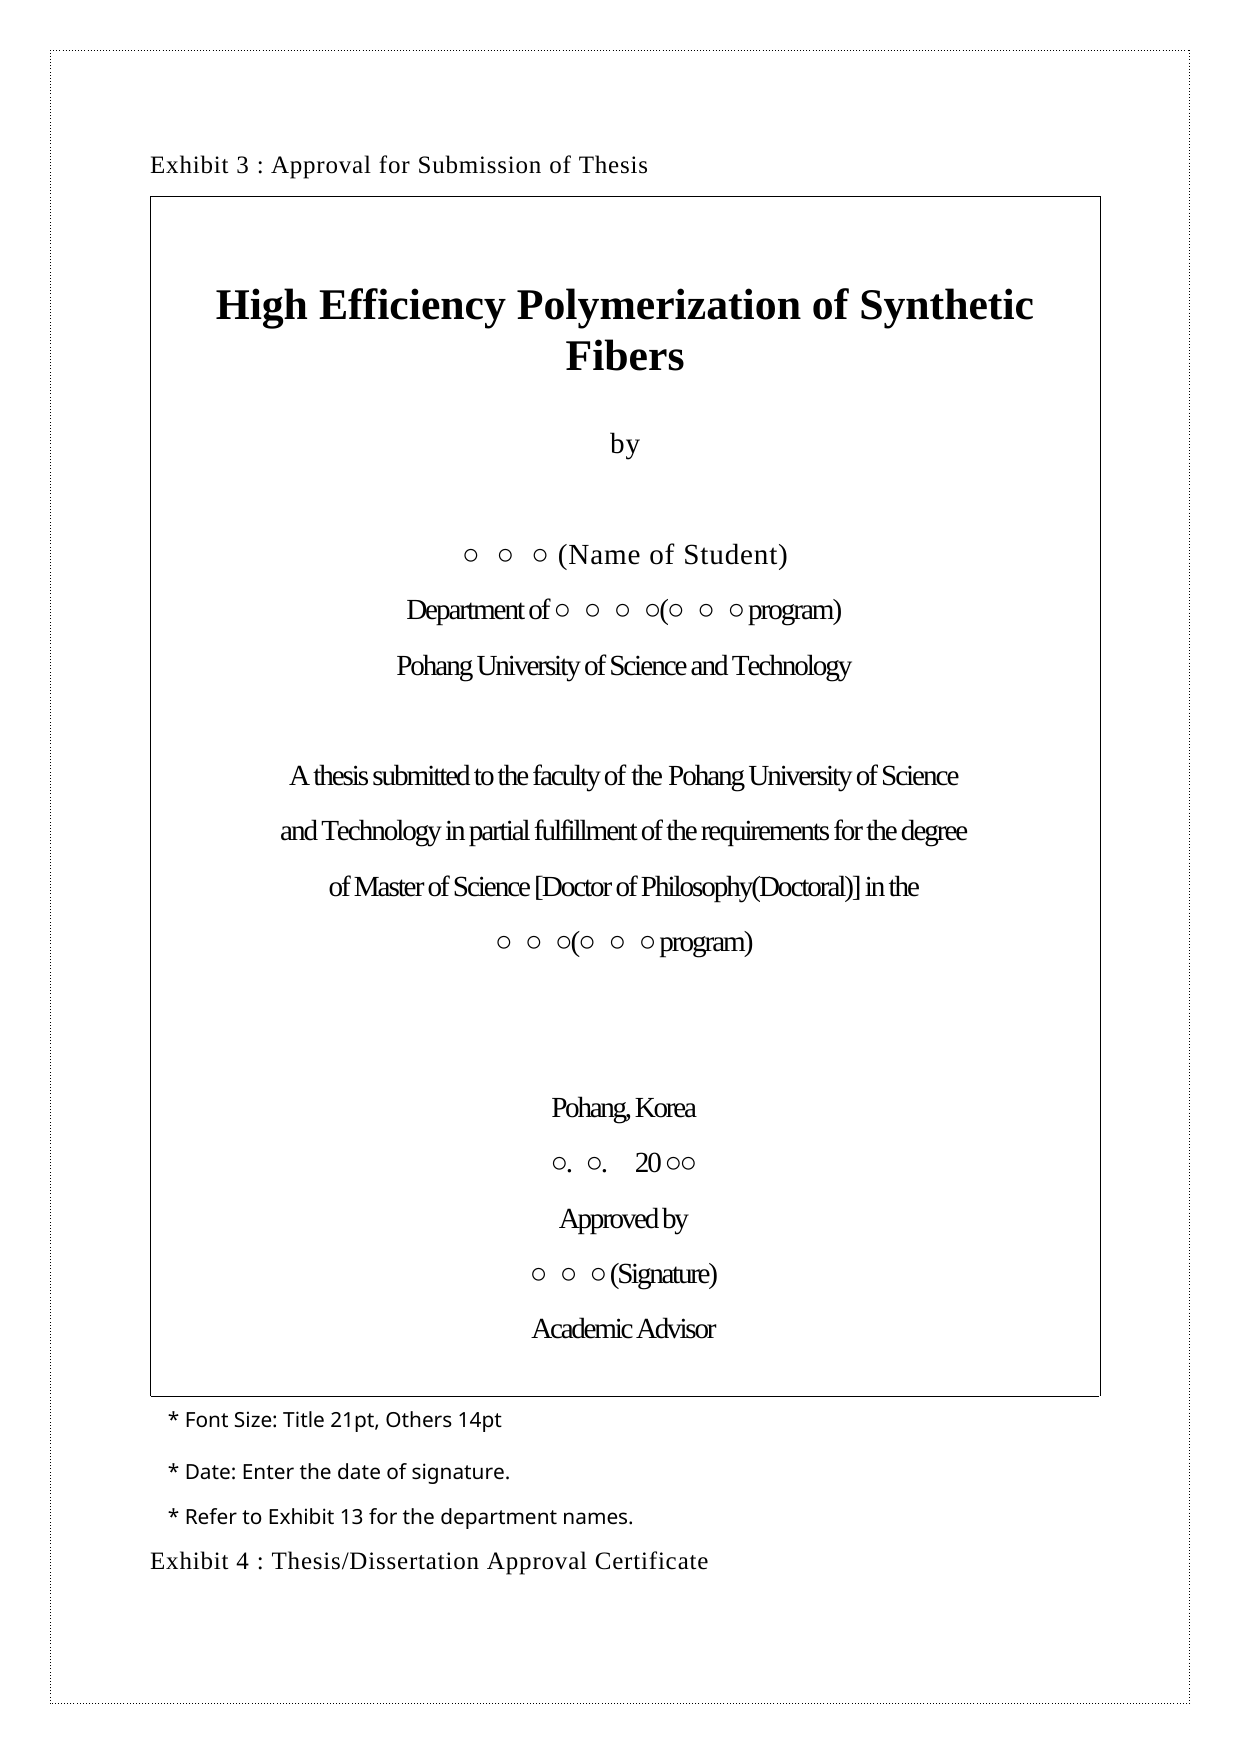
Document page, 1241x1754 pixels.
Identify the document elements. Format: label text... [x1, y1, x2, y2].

text Exhibit 4 : Thesis/Dissertation Approval Certificate [150, 1546, 1090, 1575]
table_header High Efficiency Polymerization of Synthetic Fibers by ○ ○ ○ (Name of Student) Department of ○ ○ ○ ○(○ ○ ○ program) Pohang University of Science and Technology A thesis submitted to the faculty of the Pohang University of Science and Technology in partial fulfillment of the requirements for the degree of Master of Science [Doctor of Philosophy(Doctoral)] in the ○ ○ ○(○ ○ ○ program) Pohang, Korea ○. ○. 20 ○○ Approved by ○ ○ ○ (Signature) Academic Advisor [151, 197, 1100, 1396]
text Exhibit 3 : Approval for Submission of Thesis [150, 150, 1090, 179]
table_cell * Font Size: Title 21pt, Others 14pt * Date: Enter the date of signature. * Refer to Exhibit 13 for the department names. [150, 1396, 1100, 1546]
